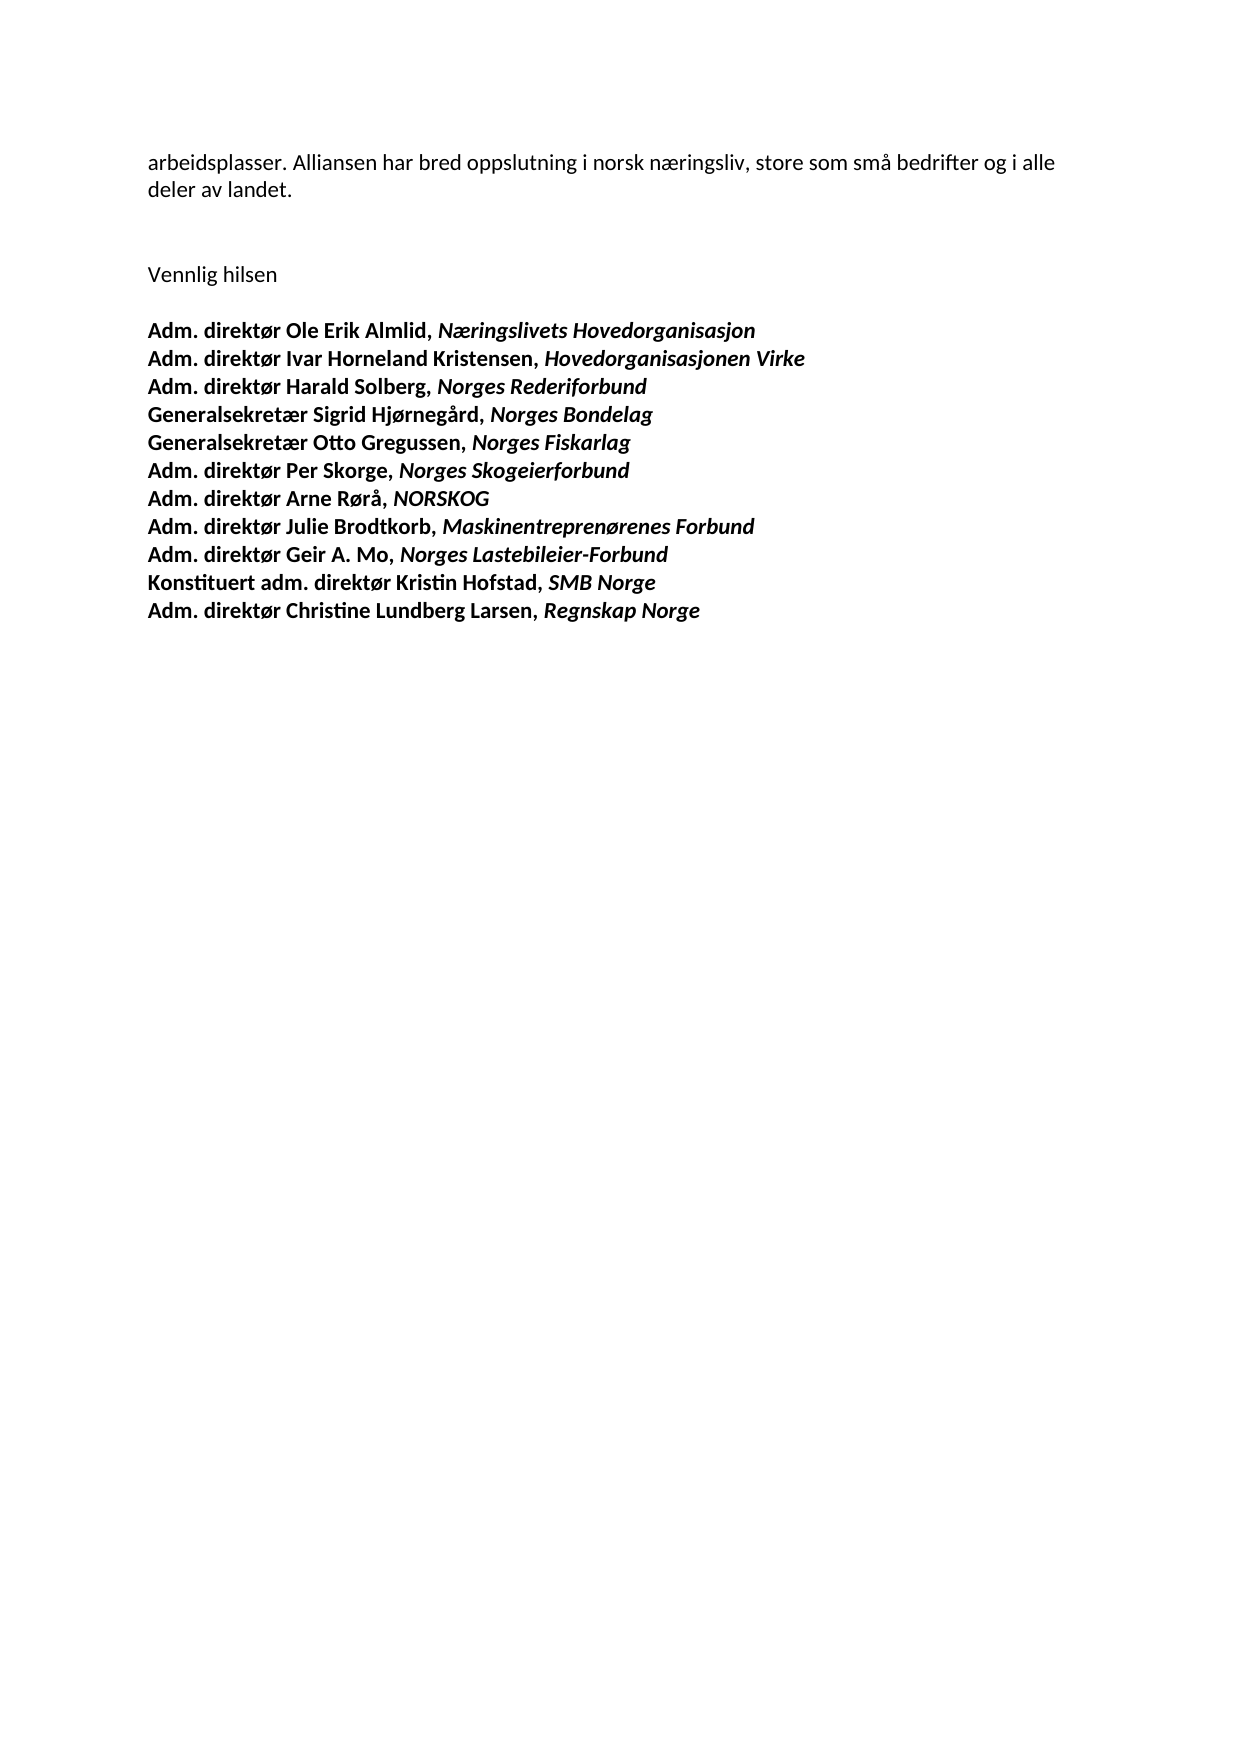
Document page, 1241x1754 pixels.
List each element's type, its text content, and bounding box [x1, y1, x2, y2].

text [148, 148, 1093, 204]
text Vennlig hilsen [148, 260, 1093, 288]
text Generalsekretær Otto Gregussen, Norges Fiskarlag [148, 428, 1093, 456]
text Konstituert adm. direktør Kristin Hofstad, SMB Norge [148, 568, 1093, 596]
text Adm. direktør Ole Erik Almlid, Næringslivets Hovedorganisasjon [148, 316, 1093, 344]
text Adm. direktør Christine Lundberg Larsen, Regnskap Norge [148, 596, 1093, 624]
text Adm. direktør Julie Brodtkorb, Maskinentreprenørenes Forbund [148, 512, 1093, 540]
text Adm. direktør Per Skorge, Norges Skogeierforbund [148, 456, 1093, 484]
text Adm. direktør Geir A. Mo, Norges Lastebileier-Forbund [148, 540, 1093, 568]
text Generalsekretær Sigrid Hjørnegård, Norges Bondelag [148, 400, 1093, 428]
text Adm. direktør Arne Rørå, NORSKOG [148, 484, 1093, 512]
text Adm. direktør Ivar Horneland Kristensen, Hovedorganisasjonen Virke [148, 344, 1093, 372]
text Adm. direktør Harald Solberg, Norges Rederiforbund [148, 372, 1093, 400]
